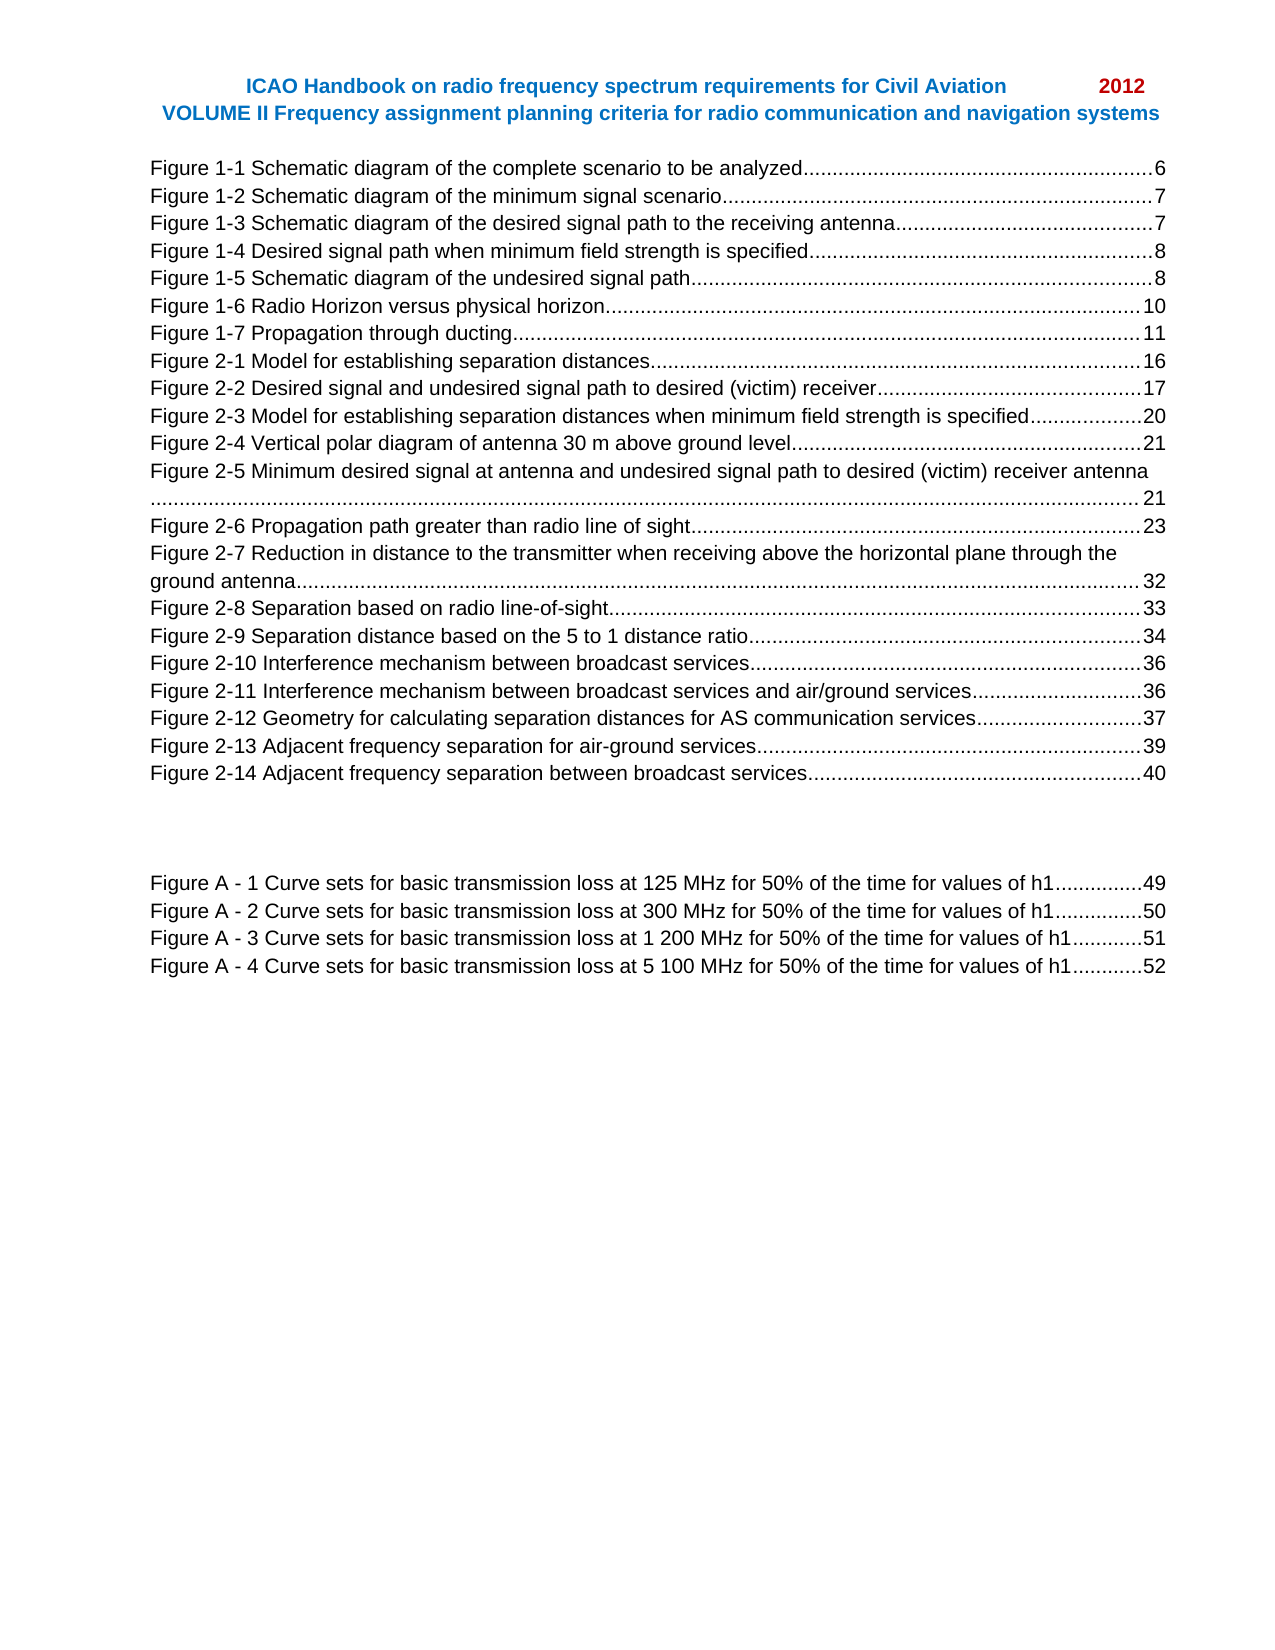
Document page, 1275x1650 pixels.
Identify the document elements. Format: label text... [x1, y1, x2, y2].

text Figure 2-11 Interference mechanism between broadcast services and air/ground services 36 [150, 678, 1167, 702]
text Figure 2-8 Separation based on radio line-of-sight 33 [150, 596, 1167, 620]
text Figure 2-6 Propagation path greater than radio line of sight 23 [150, 513, 1167, 537]
text Figure 1-6 Radio Horizon versus physical horizon 10 [150, 293, 1167, 317]
text Figure A - 1 Curve sets for basic transmission loss at 125 MHz for 50% of the time for values of h1 49 [150, 871, 1167, 895]
text Figure 1-2 Schematic diagram of the minimum signal scenario 7 [150, 183, 1167, 207]
text Figure A - 2 Curve sets for basic transmission loss at 300 MHz for 50% of the time for values of h1 50 [150, 899, 1167, 923]
text Figure 1-7 Propagation through ducting 11 [150, 321, 1167, 345]
text Figure 2-7 Reduction in distance to the transmitter when receiving above the horizontal plane through the ground antenna 32 [150, 541, 1167, 592]
text Figure 2-13 Adjacent frequency separation for air-ground services 39 [150, 733, 1167, 757]
text Figure A - 3 Curve sets for basic transmission loss at 1 200 MHz for 50% of the time for values of h1 51 [150, 926, 1167, 950]
text Figure A - 4 Curve sets for basic transmission loss at 5 100 MHz for 50% of the time for values of h1 52 [150, 954, 1167, 978]
text Figure 2-2 Desired signal and undesired signal path to desired (victim) receiver 17 [150, 376, 1167, 400]
text Figure 1-4 Desired signal path when minimum field strength is specified 8 [150, 238, 1167, 262]
text Figure 2-1 Model for establishing separation distances 16 [150, 348, 1167, 372]
text Figure 2-14 Adjacent frequency separation between broadcast services 40 [150, 761, 1167, 785]
text Figure 2-4 Vertical polar diagram of antenna 30 m above ground level 21 [150, 431, 1167, 455]
text Figure 1-1 Schematic diagram of the complete scenario to be analyzed 6 [150, 156, 1167, 180]
text Figure 1-3 Schematic diagram of the desired signal path to the receiving antenna 7 [150, 211, 1167, 235]
text Figure 2-3 Model for establishing separation distances when minimum field strength is specified 20 [150, 403, 1167, 427]
text Figure 2-12 Geometry for calculating separation distances for AS communication services 37 [150, 706, 1167, 730]
text Figure 2-5 Minimum desired signal at antenna and undesired signal path to desired (victim) receiver antenna 21 [150, 458, 1167, 510]
text Figure 2-9 Separation distance based on the 5 to 1 distance ratio 34 [150, 623, 1167, 647]
text Figure 1-5 Schematic diagram of the undesired signal path 8 [150, 266, 1167, 290]
text Figure 2-10 Interference mechanism between broadcast services 36 [150, 651, 1167, 675]
